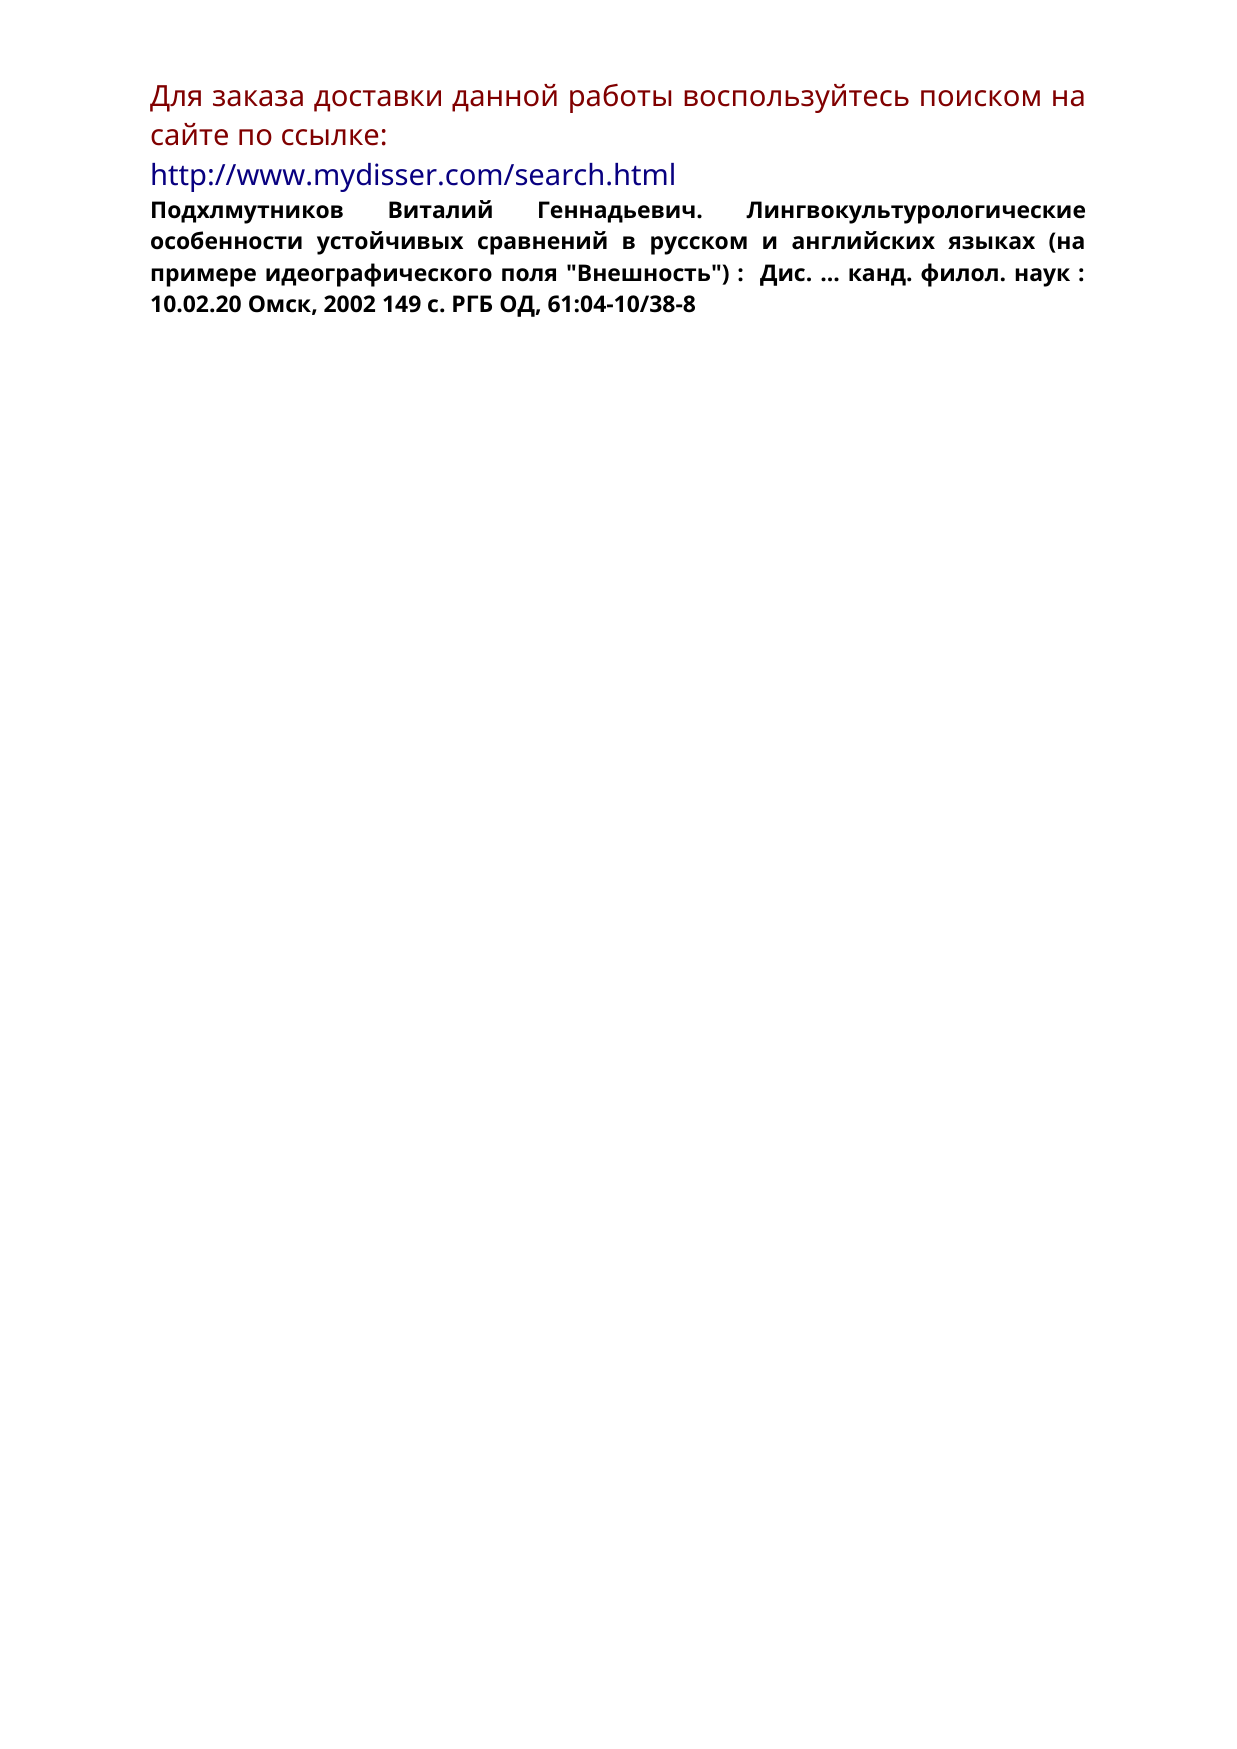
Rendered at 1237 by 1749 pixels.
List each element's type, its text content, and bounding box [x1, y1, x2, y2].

text Подхлмутников Виталий Геннадьевич. Лингвокультурологические особенности устойчивых сравнений в русском и английских языках (на примере идеографического поля "Внешность") : Дис. ... канд. филол. наук : 10.02.20 Омск, 2002 149 с. РГБ ОД, 61:04-10/38-8 [150, 194, 1086, 319]
